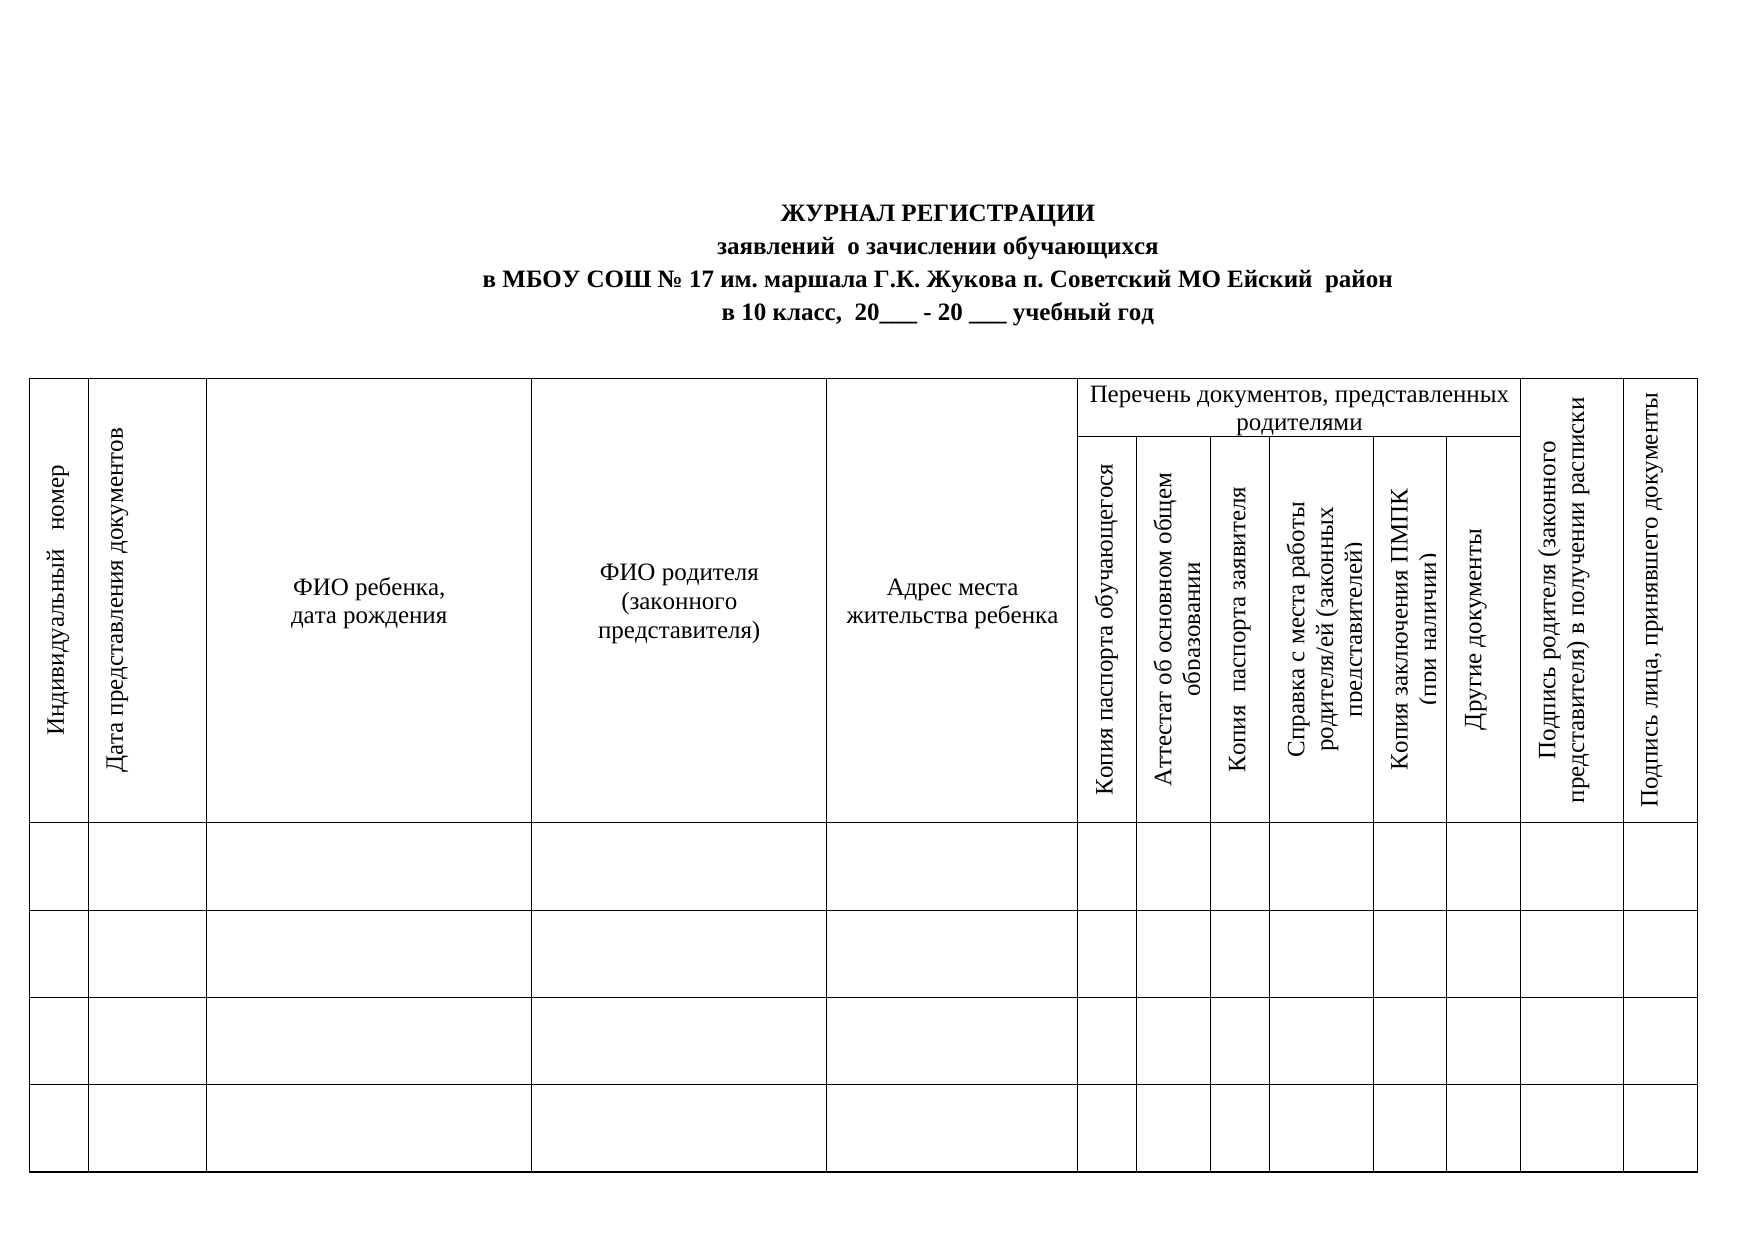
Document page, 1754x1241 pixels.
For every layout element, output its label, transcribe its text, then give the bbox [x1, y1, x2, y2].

table_cell Другие документы [1447, 437, 1520, 822]
table_cell [207, 998, 531, 1084]
table_cell [827, 911, 1077, 997]
table_cell [1624, 911, 1697, 997]
table_header ФИО родителя (законного представителя) [532, 379, 826, 822]
table_cell [532, 1085, 826, 1171]
table_cell [30, 998, 88, 1084]
table_cell [1211, 1085, 1269, 1171]
table_cell [1078, 823, 1136, 909]
table_cell [1521, 911, 1623, 997]
table_cell Аттестат об основном общем образовании [1137, 437, 1210, 822]
text в МБОУ СОШ № 17 им. маршала Г.К. Жукова п. Советский МО Ейский район [236, 264, 1639, 293]
table_cell [1270, 911, 1373, 997]
table_cell Копия заключения ПМПК (при наличии) [1374, 437, 1446, 822]
table_header Дата представления документов [89, 379, 206, 822]
table_cell [1137, 998, 1210, 1084]
table_cell [207, 1085, 531, 1171]
table_cell [1211, 823, 1269, 909]
table_cell [1521, 823, 1623, 909]
table_cell [1078, 998, 1136, 1084]
table_header Адрес места жительства ребенка [827, 379, 1077, 822]
table_cell [1521, 1085, 1623, 1171]
table_cell Копия паспорта заявителя [1211, 437, 1269, 822]
table_cell [1211, 998, 1269, 1084]
table_cell [1374, 823, 1446, 909]
table_cell [1374, 1085, 1446, 1171]
table_cell [532, 911, 826, 997]
table_cell [1270, 998, 1373, 1084]
table_cell [1137, 1085, 1210, 1171]
table_cell [827, 1085, 1077, 1171]
table_header Индивидуальный номер [30, 379, 88, 822]
table_cell [1374, 998, 1446, 1084]
table_header Подпись родителя (законного представителя) в получении расписки [1521, 379, 1623, 822]
table_cell [1374, 911, 1446, 997]
table_cell [1270, 823, 1373, 909]
table_cell [89, 1085, 206, 1171]
table_cell [89, 911, 206, 997]
table_cell [1137, 823, 1210, 909]
table_cell [1447, 911, 1520, 997]
table_cell [1521, 998, 1623, 1084]
table_cell [1624, 998, 1697, 1084]
table_cell [1211, 911, 1269, 997]
table_cell [30, 823, 88, 909]
table_cell [207, 911, 531, 997]
table_cell Копия паспорта обучающегося [1078, 437, 1136, 822]
text ЖУРНАЛ РЕГИСТРАЦИИ [236, 198, 1639, 227]
table_cell [1078, 1085, 1136, 1171]
table_cell Справка с места работы родителя/ей (законных представителей) [1270, 437, 1373, 822]
table_cell [1624, 1085, 1697, 1171]
table_cell [1447, 998, 1520, 1084]
table_cell [207, 823, 531, 909]
table_cell [1447, 1085, 1520, 1171]
table_cell [827, 998, 1077, 1084]
table_cell [532, 823, 826, 909]
table_header Подпись лица, принявшего документы [1624, 379, 1697, 822]
table_cell [30, 911, 88, 997]
text заявлений о зачислении обучающихся [236, 231, 1639, 259]
table_cell [1624, 823, 1697, 909]
table_cell [1447, 823, 1520, 909]
table_cell [532, 998, 826, 1084]
table_cell [1137, 911, 1210, 997]
table_header Перечень документов, представленных родителями [1078, 379, 1520, 436]
table_cell [1078, 911, 1136, 997]
table_cell [89, 998, 206, 1084]
table_cell [1270, 1085, 1373, 1171]
table_cell [89, 823, 206, 909]
text в 10 класс, 20___ - 20 ___ учебный год [236, 297, 1639, 326]
table_header ФИО ребенка, дата рождения [207, 379, 531, 822]
table_cell [827, 823, 1077, 909]
table_cell [30, 1085, 88, 1171]
